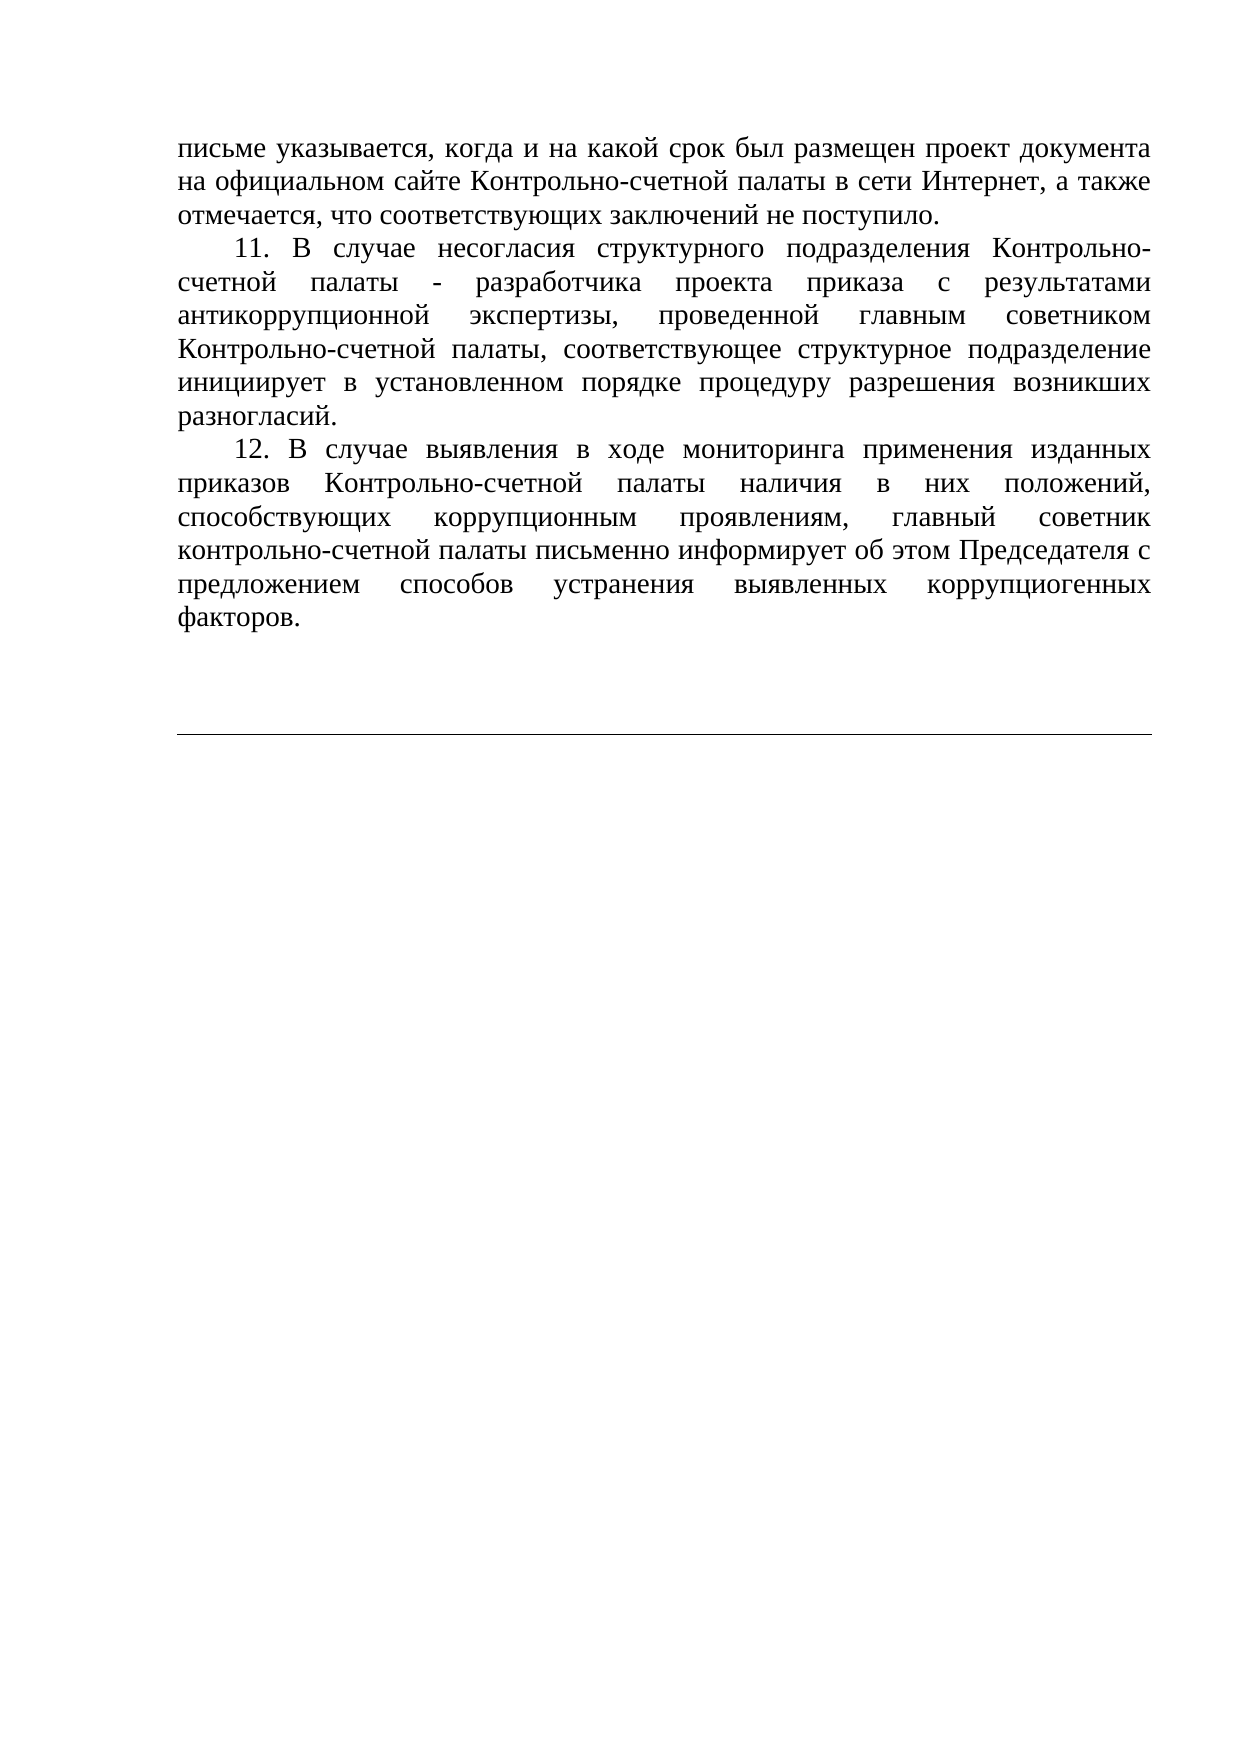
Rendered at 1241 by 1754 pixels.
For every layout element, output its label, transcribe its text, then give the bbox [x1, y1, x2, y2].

text 11. В случае несогласия структурного подразделения Контрольно-счетной палаты - разработчика проекта приказа с результатами антикоррупционной экспертизы, проведенной главным советником Контрольно-счетной палаты, соответствующее структурное подразделение инициирует в установленном порядке процедуру разрешения возникших разногласий. [177, 230, 1152, 432]
text 12. В случае выявления в ходе мониторинга применения изданных приказов Контрольно-счетной палаты наличия в них положений, способствующих коррупционным проявлениям, главный советник контрольно-счетной палаты письменно информирует об этом Председателя с предложением способов устранения выявленных коррупциогенных факторов. [177, 432, 1152, 633]
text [177, 130, 1152, 230]
